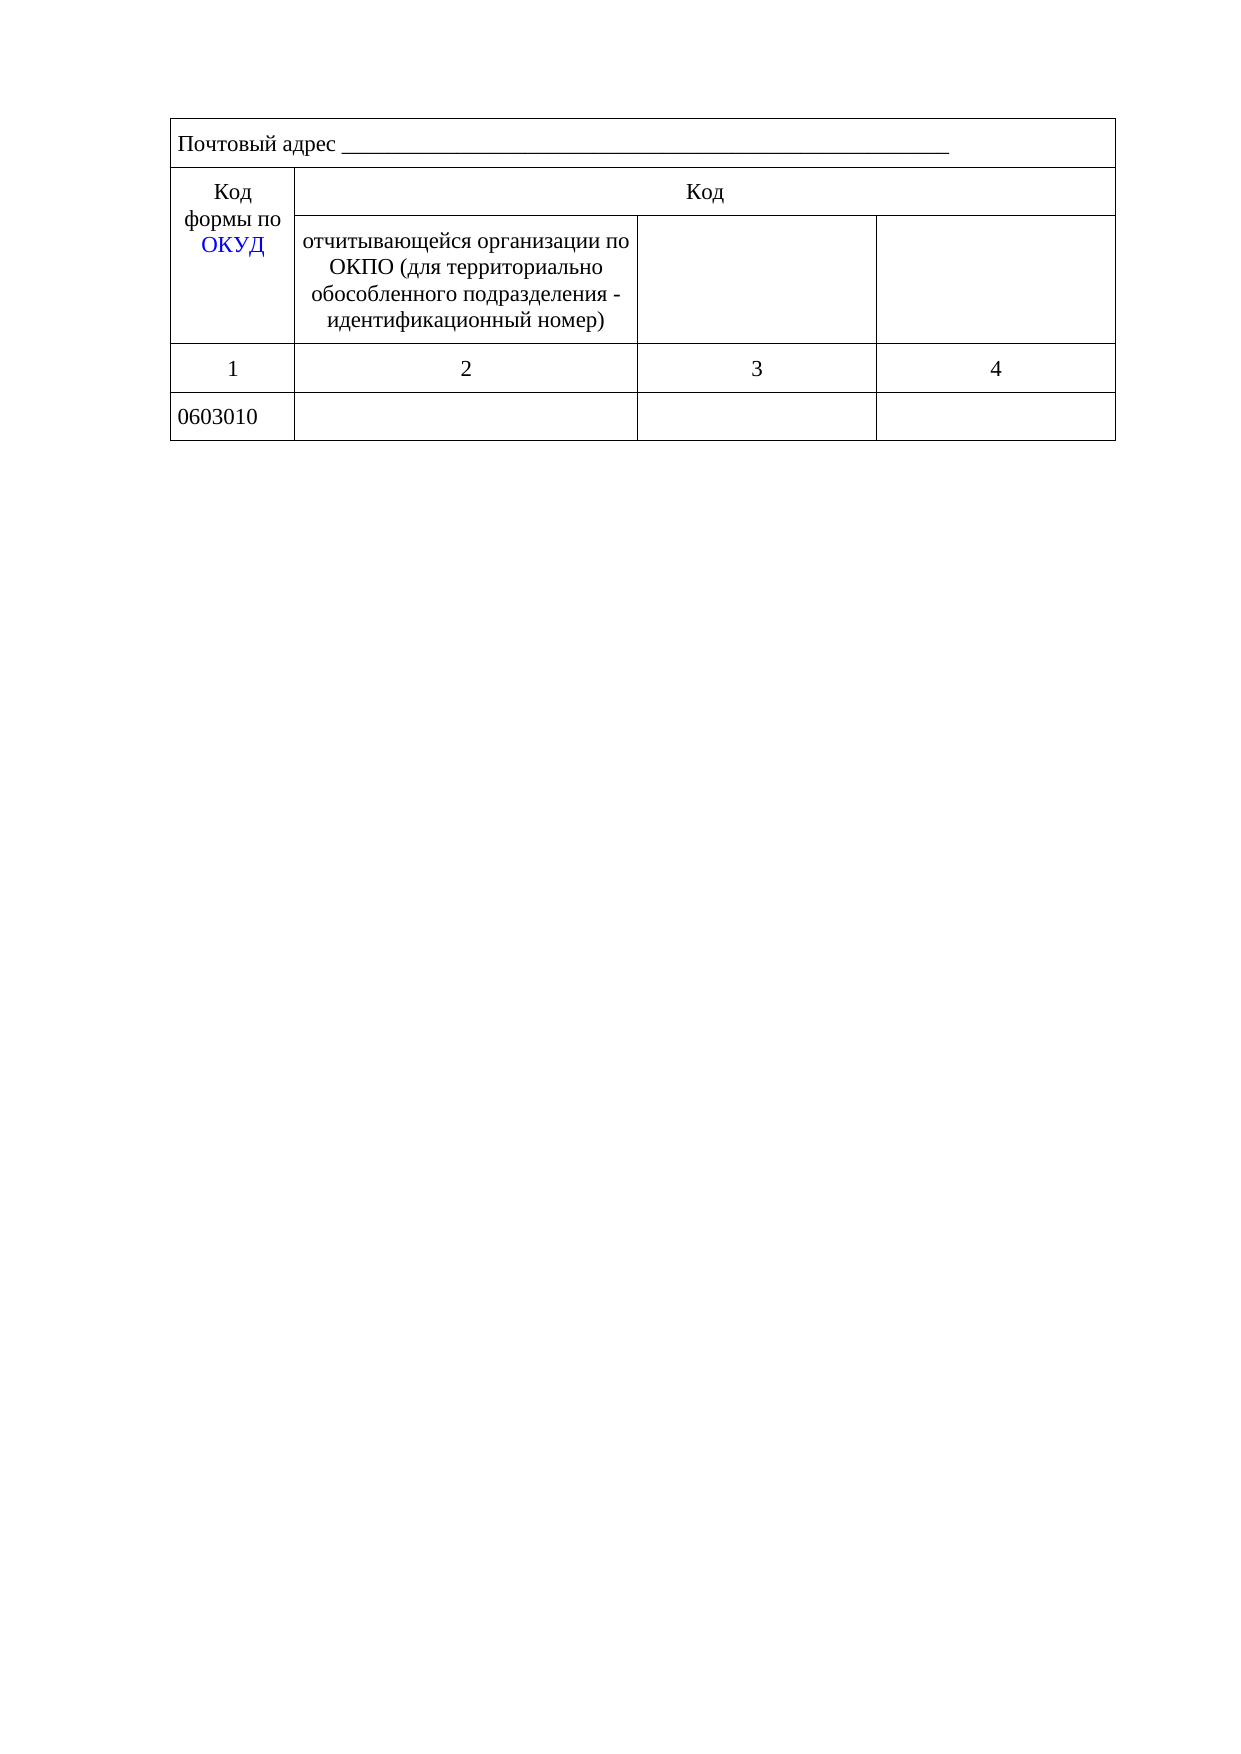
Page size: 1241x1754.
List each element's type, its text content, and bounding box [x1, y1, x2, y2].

table_cell Код [295, 168, 1115, 215]
table_cell отчитывающейся организации по ОКПО (для территориально обособленного подразделения - идентификационный номер) [295, 216, 637, 343]
table_cell 0603010 [171, 393, 294, 440]
table_cell Код формы по ОКУД [171, 168, 294, 343]
table_cell [877, 216, 1115, 343]
table_cell 1 [171, 344, 294, 392]
table_cell 4 [877, 344, 1115, 392]
table_cell 2 [295, 344, 637, 392]
table_cell [638, 393, 876, 440]
table_cell 3 [638, 344, 876, 392]
table_cell Почтовый адрес _____________________________________________________ [171, 119, 1115, 167]
table_cell [638, 216, 876, 343]
table_cell [877, 393, 1115, 440]
table_cell [295, 393, 637, 440]
